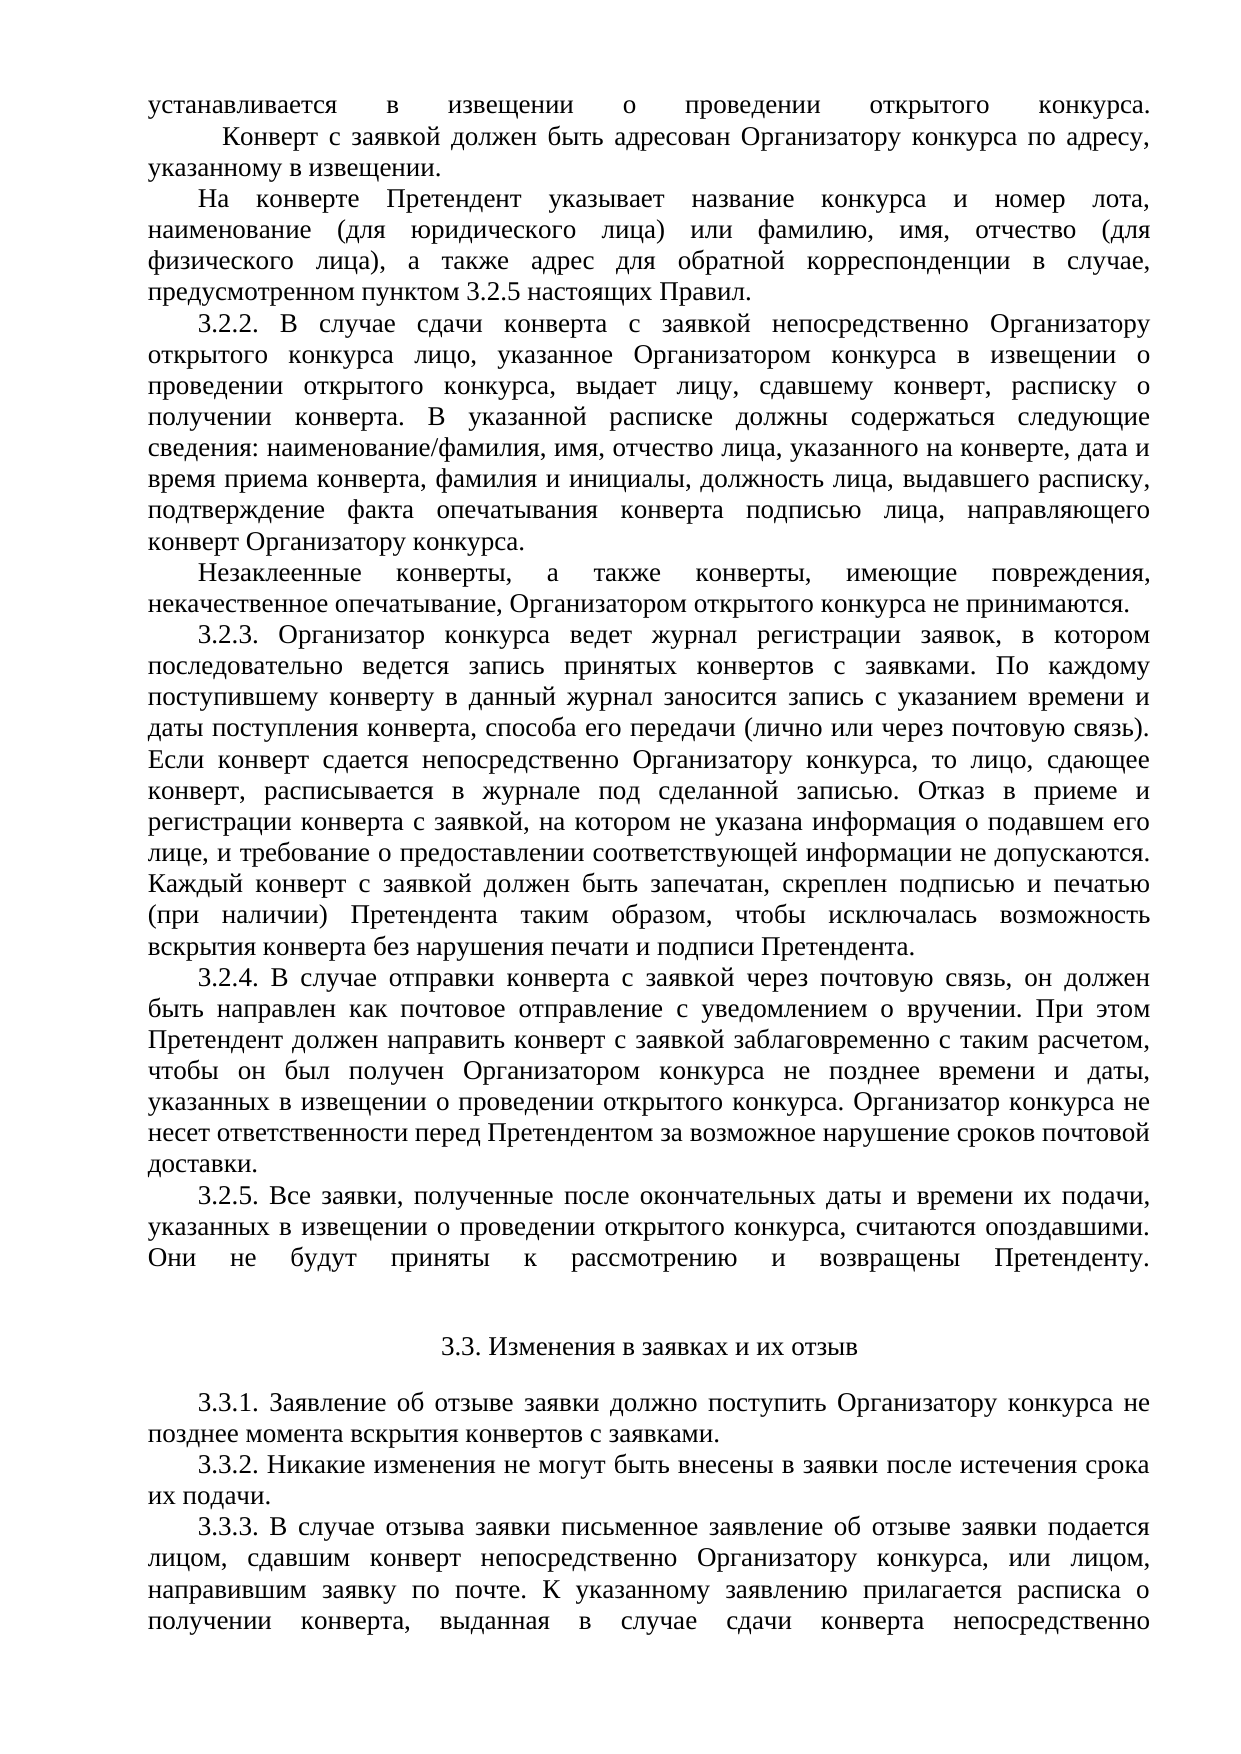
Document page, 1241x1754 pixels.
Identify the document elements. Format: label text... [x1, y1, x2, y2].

text 3.2.4. В случае отправки конверта с заявкой через почтовую связь, он должен быть направлен как почтовое отправление с уведомлением о вручении. При этом Претендент должен направить конверт с заявкой заблаговременно с таким расчетом, чтобы он был получен Организатором конкурса не позднее времени и даты, указанных в извещении о проведении открытого конкурса. Организатор конкурса не несет ответственности перед Претендентом за возможное нарушение сроков почтовой доставки. [148, 961, 1152, 1179]
text 3.2.2. В случае сдачи конверта с заявкой непосредственно Организатору открытого конкурса лицо, указанное Организатором конкурса в извещении о проведении открытого конкурса, выдает лицу, сдавшему конверт, расписку о получении конверта. В указанной расписке должны содержаться следующие сведения: наименование/фамилия, имя, отчество лица, указанного на конверте, дата и время приема конверта, фамилия и инициалы, должность лица, выдавшего расписку, подтверждение факта опечатывания конверта подписью лица, направляющего конверт Организатору конкурса. [148, 307, 1152, 556]
text 3.2.5. Все заявки, полученные после окончательных даты и времени их подачи, указанных в извещении о проведении открытого конкурса, считаются опоздавшими. Они не будут приняты к рассмотрению и возвращены Претенденту. [148, 1179, 1152, 1301]
text На конверте Претендент указывает название конкурса и номер лота, наименование (для юридического лица) или фамилию, имя, отчество (для физического лица), а также адрес для обратной корреспонденции в случае, предусмотренном пунктом 3.2.5 настоящих Правил. [148, 182, 1152, 307]
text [148, 1510, 1152, 1635]
text 3.2.3. Организатор конкурса ведет журнал регистрации заявок, в котором последовательно ведется запись принятых конвертов с заявками. По каждому поступившему конверту в данный журнал заносится запись с указанием времени и даты поступления конверта, способа его передачи (лично или через почтовую связь). Если конверт сдается непосредственно Организатору конкурса, то лицо, сдающее конверт, расписывается в журнале под сделанной записью. Отказ в приеме и регистрации конверта с заявкой, на котором не указана информация о подавшем его лице, и требование о предоставлении соответствующей информации не допускаются. Каждый конверт с заявкой должен быть запечатан, скреплен подписью и печатью (при наличии) Претендента таким образом, чтобы исключалась возможность вскрытия конверта без нарушения печати и подписи Претендента. [148, 618, 1152, 961]
text 3.3.1. Заявление об отзыве заявки должно поступить Организатору конкурса не позднее момента вскрытия конвертов с заявками. [148, 1386, 1152, 1448]
subtitle 3.3. Изменения в заявках и их отзыв [148, 1301, 1152, 1361]
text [148, 89, 1152, 182]
text 3.3.2. Никакие изменения не могут быть внесены в заявки после истечения срока их подачи. [148, 1448, 1152, 1510]
text Незаклеенные конверты, а также конверты, имеющие повреждения, некачественное опечатывание, Организатором открытого конкурса не принимаются. [148, 556, 1152, 618]
